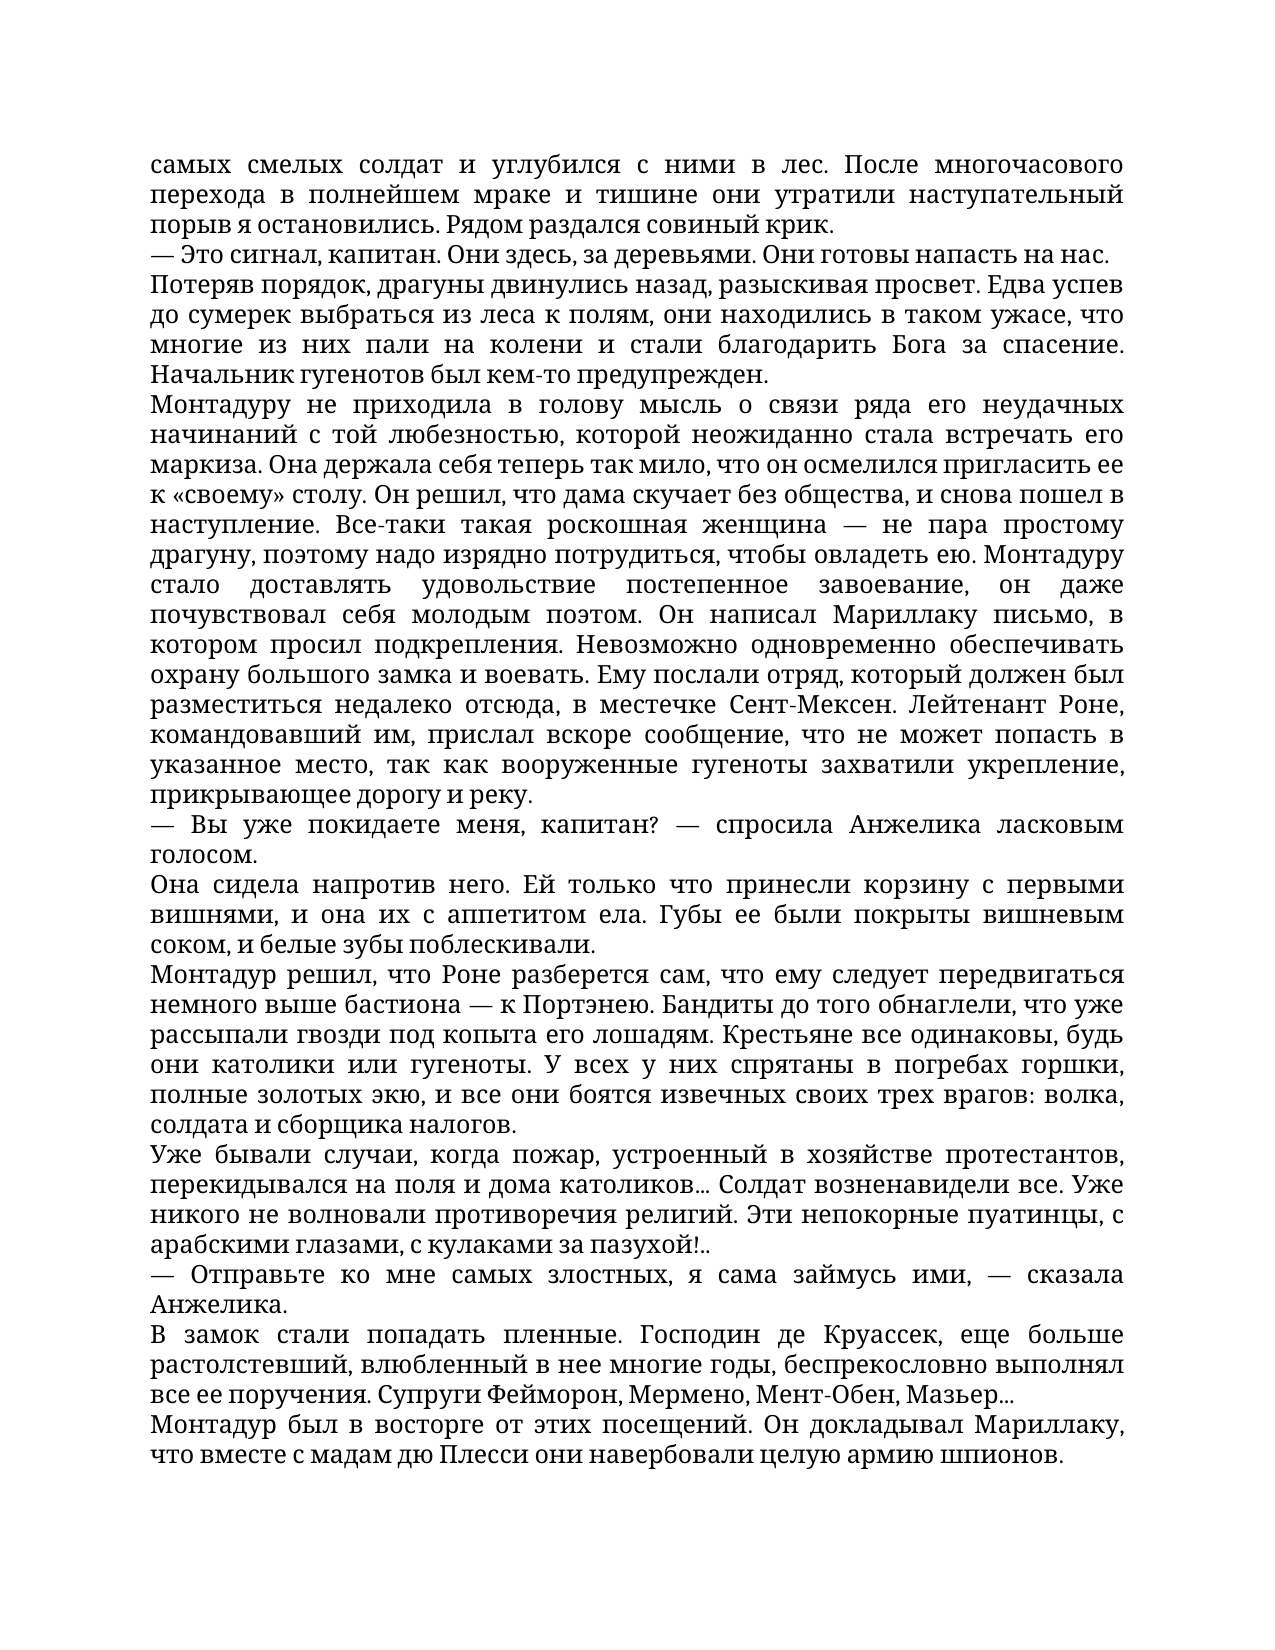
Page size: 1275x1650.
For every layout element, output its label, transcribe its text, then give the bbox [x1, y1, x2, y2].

text Монтадуру не приходила в голову мысль о связи ряда его неудачных начинаний с той любезностью, которой неожиданно стала встречать его маркиза. Она держала себя теперь так мило, что он осмелился пригласить ее к «своему» столу. Он решил, что дама скучает без общества, и снова пошел в наступление. Все-таки такая роскошная женщина — не пара простому драгуну, поэтому надо изрядно потрудиться, чтобы овладеть ею. Монтадуру стало доставлять удовольствие постепенное завоевание, он даже почувствовал себя молодым поэтом. Он написал Мариллаку письмо, в котором просил подкрепления. Невозможно одновременно обеспечивать охрану большого замка и воевать. Ему послали отряд, который должен был разместиться недалеко отсюда, в местечке Сент-Мексен. Лейтенант Роне, командовавший им, прислал вскоре сообщение, что не может попасть в указанное место, так как вооруженные гугеноты захватили укрепление, прикрывающее дорогу и реку. [150, 390, 1125, 810]
text — Это сигнал, капитан. Они здесь, за деревьями. Они готовы напасть на нас. [150, 240, 1125, 270]
text Монтадур был в восторге от этих посещений. Он докладывал Мариллаку, что вместе с мадам дю Плесси они навербовали целую армию шпионов. [150, 1410, 1125, 1470]
text Она сидела напротив него. Ей только что принесли корзину с первыми вишнями, и она их с аппетитом ела. Губы ее были покрыты вишневым соком, и белые зубы поблескивали. [150, 870, 1125, 960]
text — Отправьте ко мне самых злостных, я сама займусь ими, — сказала Анжелика. [150, 1260, 1125, 1320]
text Потеряв порядок, драгуны двинулись назад, разыскивая просвет. Едва успев до сумерек выбраться из леса к полям, они находились в таком ужасе, что многие из них пали на колени и стали благодарить Бога за спасение. Начальник гугенотов был кем-то предупрежден. [150, 270, 1125, 390]
text Уже бывали случаи, когда пожар, устроенный в хозяйстве протестантов, перекидывался на поля и дома католиков... Солдат возненавидели все. Уже никого не волновали противоречия религий. Эти непокорные пуатинцы, с арабскими глазами, с кулаками за пазухой!.. [150, 1140, 1125, 1260]
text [150, 150, 1125, 240]
text — Вы уже покидаете меня, капитан? — спросила Анжелика ласковым голосом. [150, 810, 1125, 870]
text Монтадур решил, что Роне разберется сам, что ему следует передвигаться немного выше бастиона — к Портэнею. Бандиты до того обнаглели, что уже рассыпали гвозди под копыта его лошадям. Крестьяне все одинаковы, будь они католики или гугеноты. У всех у них спрятаны в погребах горшки, полные золотых экю, и все они боятся извечных своих трех врагов: волка, солдата и сборщика налогов. [150, 960, 1125, 1140]
text В замок стали попадать пленные. Господин де Круассек, еще больше растолстевший, влюбленный в нее многие годы, беспрекословно выполнял все ее поручения. Супруги Фейморон, Мермено, Мент-Обен, Мазьер... [150, 1320, 1125, 1410]
